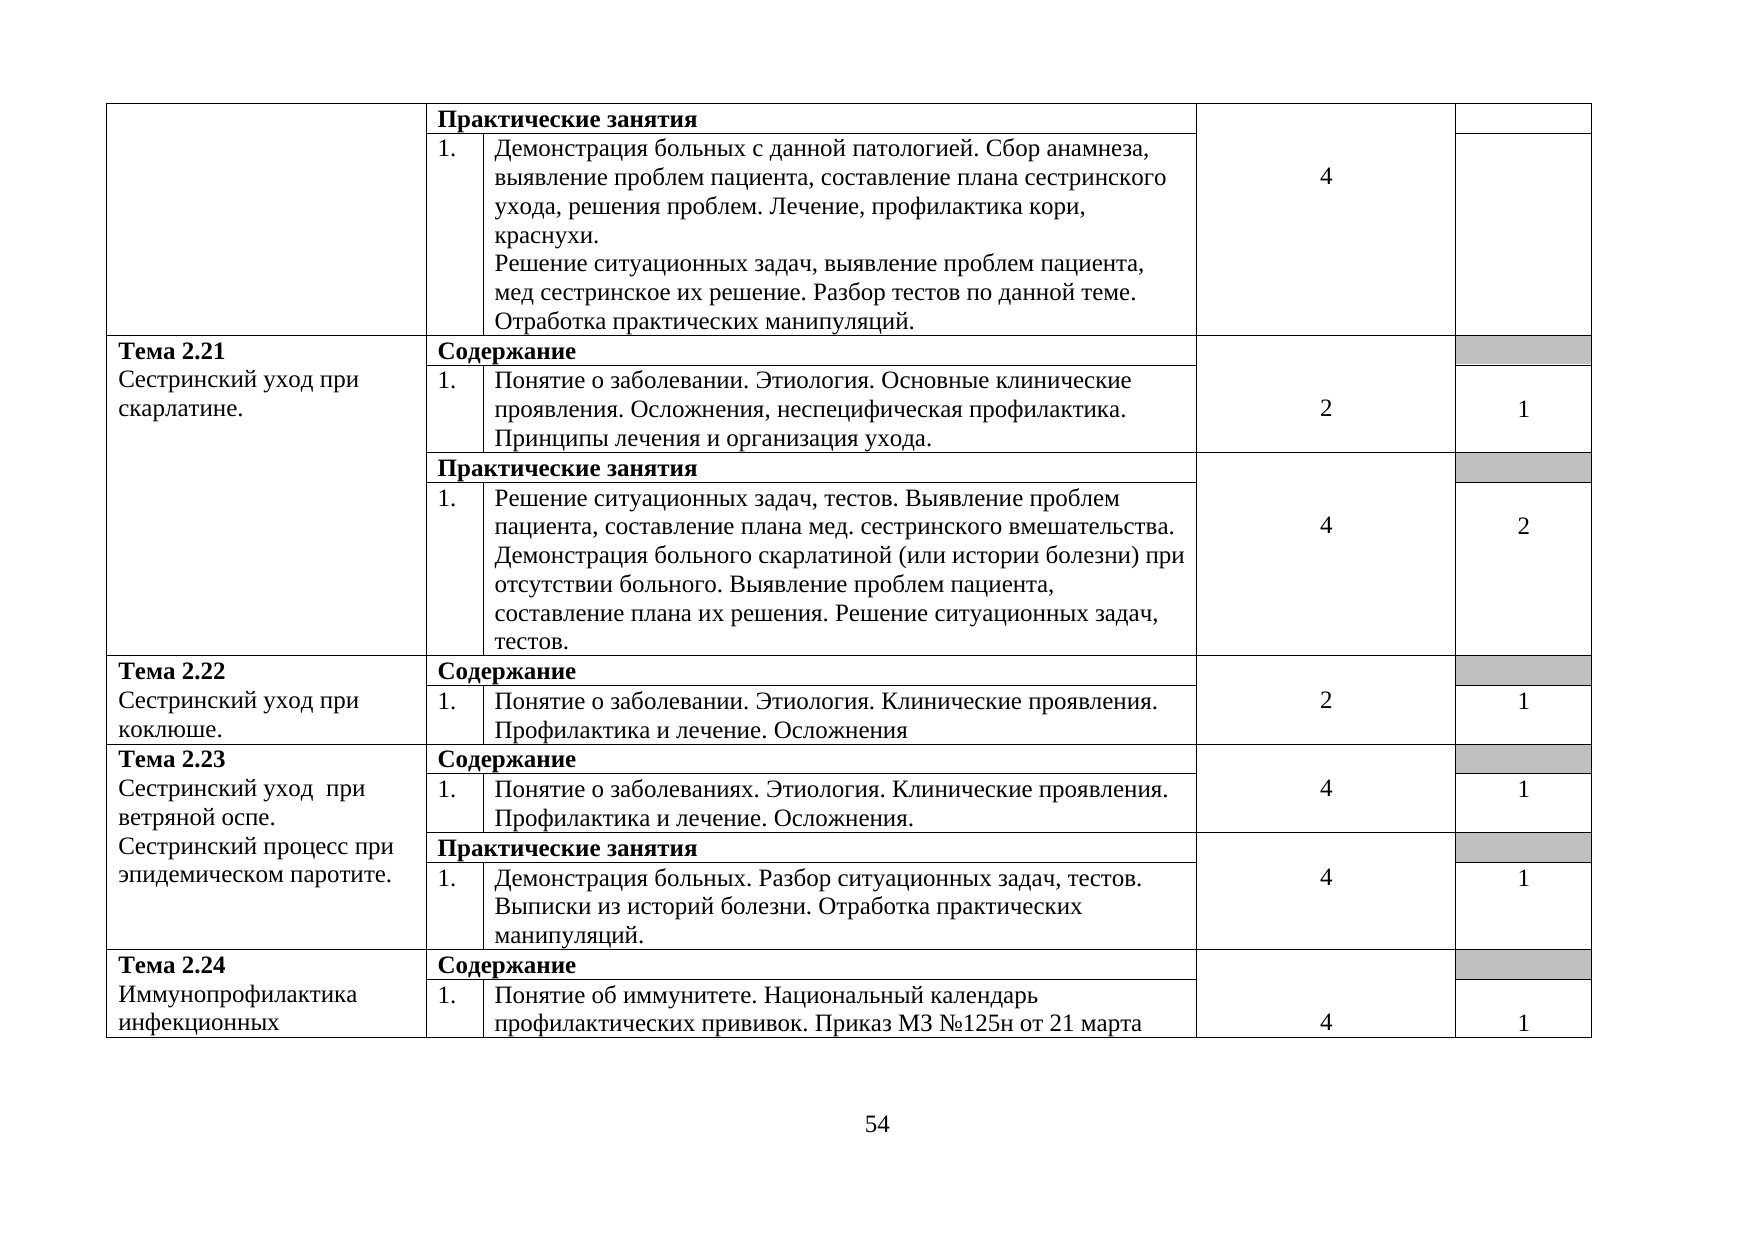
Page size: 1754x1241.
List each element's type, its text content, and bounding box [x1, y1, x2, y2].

table_cell 1 [1456, 774, 1591, 832]
table_cell 1. [427, 980, 483, 1037]
table_cell 2 [1197, 656, 1455, 743]
table_cell 1. [427, 863, 483, 949]
table_cell [1456, 950, 1591, 979]
table_cell 2 [1197, 336, 1455, 452]
table_cell Тема 2.24 Иммунопрофилактика инфекционных заболеваний. [107, 950, 426, 1037]
table_cell 4 [1197, 745, 1455, 832]
table_cell Понятие о заболеваниях. Этиология. Клинические проявления. Профилактика и лечение. Осложнения. [484, 774, 1196, 832]
table_cell 2 [1456, 483, 1591, 655]
table_cell Содержание [427, 745, 1196, 773]
table_cell Содержание [427, 336, 1196, 364]
table_cell Тема 2.21 Сестринский уход при скарлатине. [107, 336, 426, 655]
table_cell 1 [1456, 863, 1591, 949]
table_cell 4 [1197, 950, 1455, 1037]
table_cell Содержание [427, 656, 1196, 685]
table_cell Практические занятия [427, 833, 1196, 862]
table_cell Практические занятия [427, 453, 1196, 482]
table_cell 1. [427, 774, 483, 832]
table_cell 4 [1197, 453, 1455, 655]
table_cell Содержание [427, 950, 1196, 979]
table_cell [1456, 336, 1591, 364]
table_cell Демонстрация больных с данной патологией. Сбор анамнеза, выявление проблем пациента, составление плана сестринского ухода, решения проблем. Лечение, профилактика кори, краснухи. Решение ситуационных задач, выявление проблем пациента, мед сестринское их решение. Разбор тестов по данной теме. Отработка практических манипуляций. [484, 134, 1196, 335]
table_cell Практические занятия [427, 104, 1196, 132]
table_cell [484, 980, 1196, 1037]
table_cell [1456, 134, 1591, 335]
table_cell Понятие о заболевании. Этиология. Основные клинические проявления. Осложнения, неспецифическая профилактика. Принципы лечения и организация ухода. [484, 366, 1196, 452]
table_cell 4 [1197, 833, 1455, 949]
table_cell Решение ситуационных задач, тестов. Выявление проблем пациента, составление плана мед. сестринского вмешательства. Демонстрация больного скарлатиной (или истории болезни) при отсутствии больного. Выявление проблем пациента, составление плана их решения. Решение ситуационных задач, тестов. [484, 483, 1196, 655]
table_cell [1456, 745, 1591, 773]
table_cell 1 [1456, 366, 1591, 452]
table_cell 1. [427, 134, 483, 335]
table_cell 1 [1456, 686, 1591, 743]
table_cell 4 [1197, 104, 1455, 335]
table_cell 1. [427, 686, 483, 743]
table_cell [1456, 656, 1591, 685]
table_cell Тема 2.22 Сестринский уход при коклюше. [107, 656, 426, 743]
table_cell [1456, 833, 1591, 862]
table_cell 1. [427, 366, 483, 452]
table_cell Тема 2.23 Сестринский уход при ветряной оспе. Сестринский процесс при эпидемическом паротите. [107, 745, 426, 949]
table_cell 1. [427, 483, 483, 655]
table_cell Демонстрация больных. Разбор ситуационных задач, тестов. Выписки из историй болезни. Отработка практических манипуляций. [484, 863, 1196, 949]
table_cell 1 [1456, 980, 1591, 1037]
table_cell [1456, 104, 1591, 132]
table_cell Понятие о заболевании. Этиология. Клинические проявления. Профилактика и лечение. Осложнения [484, 686, 1196, 743]
table_cell [1456, 453, 1591, 482]
